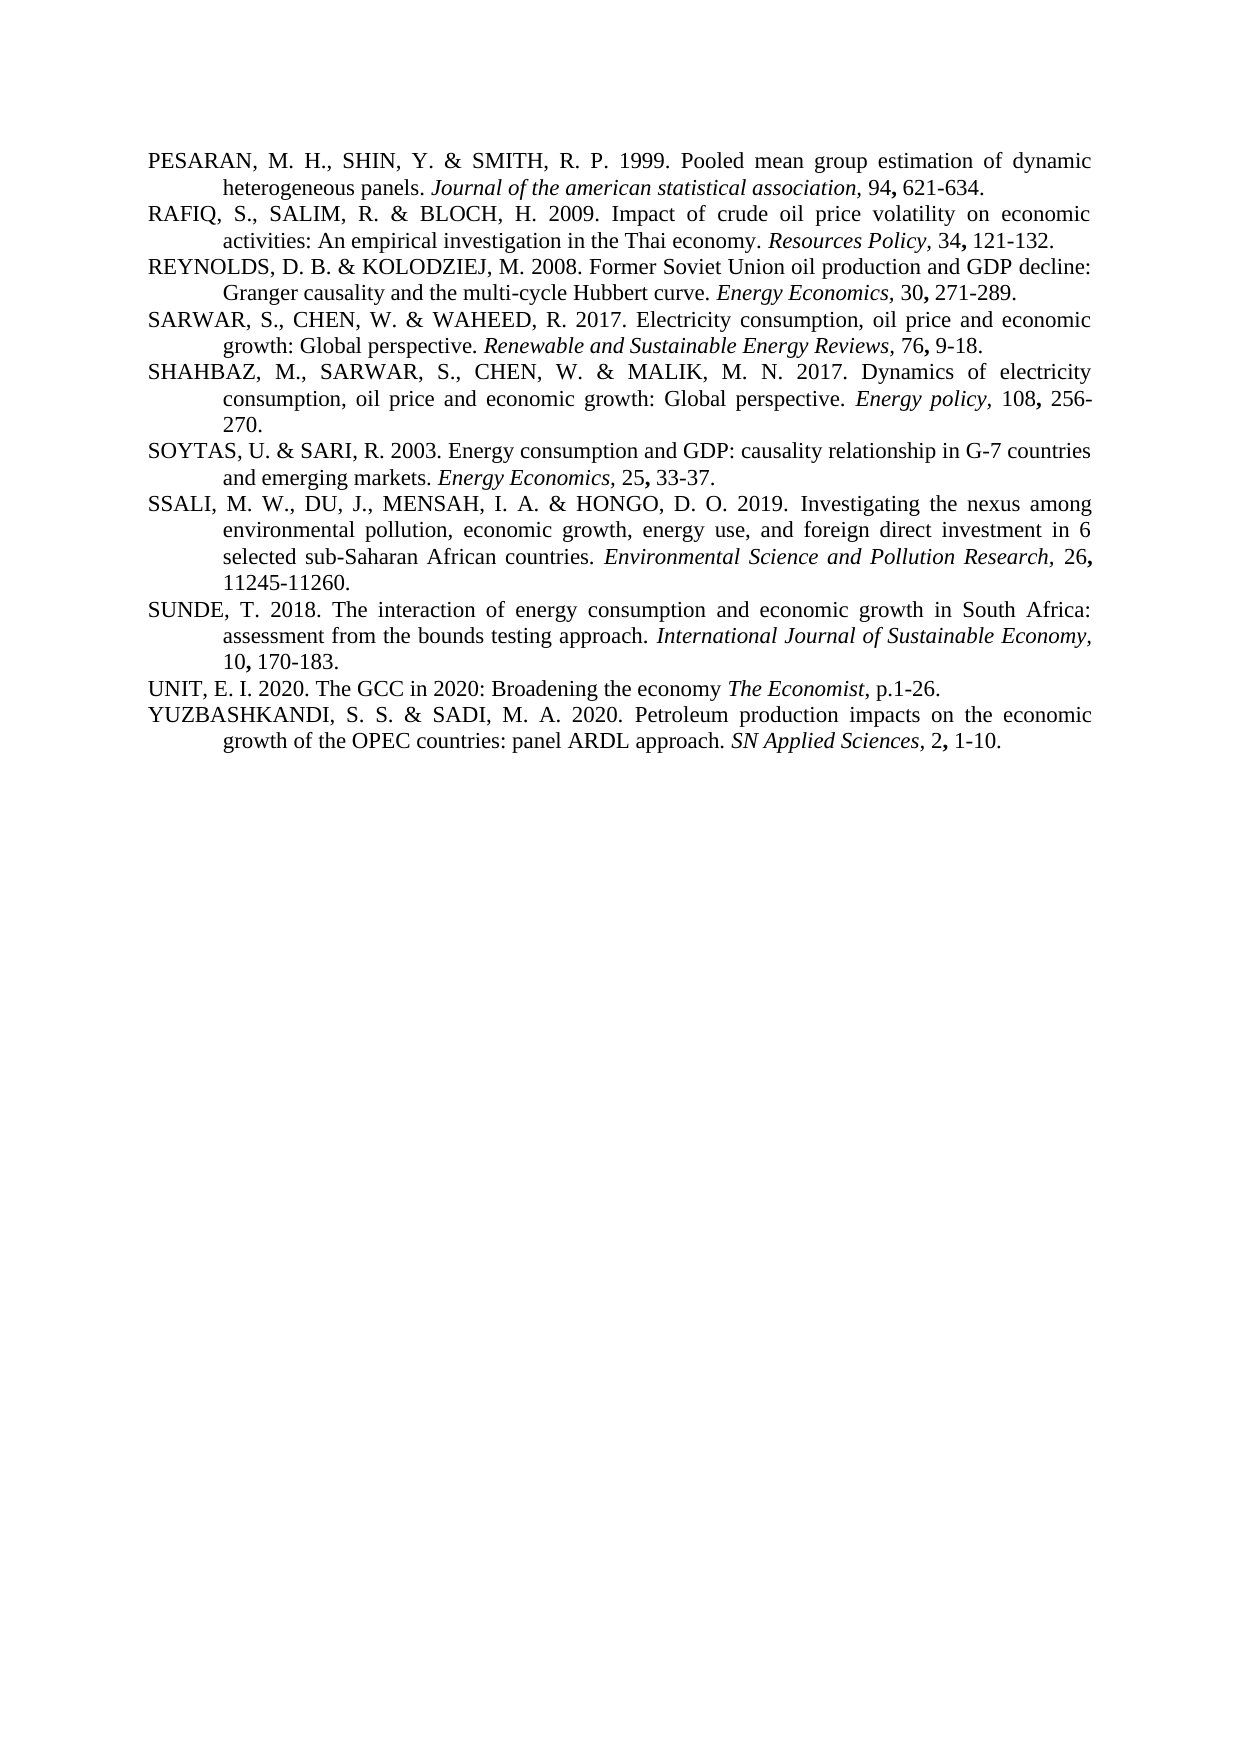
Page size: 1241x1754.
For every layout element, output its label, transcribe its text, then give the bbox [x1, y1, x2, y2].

text REYNOLDS, D. B. & KOLODZIEJ, M. 2008. Former Soviet Union oil production and GDP decline: Granger causality and the multi-cycle Hubbert curve. Energy Economics, 30, 271-289. [148, 253, 1093, 306]
text YUZBASHKANDI, S. S. & SADI, M. A. 2020. Petroleum production impacts on the economic growth of the OPEC countries: panel ARDL approach. SN Applied Sciences, 2, 1-10. [148, 701, 1093, 754]
text SOYTAS, U. & SARI, R. 2003. Energy consumption and GDP: causality relationship in G-7 countries and emerging markets. Energy Economics, 25, 33-37. [148, 437, 1093, 490]
text SHAHBAZ, M., SARWAR, S., CHEN, W. & MALIK, M. N. 2017. Dynamics of electricity consumption, oil price and economic growth: Global perspective. Energy policy, 108, 256-270. [148, 358, 1093, 437]
text UNIT, E. I. 2020. The GCC in 2020: Broadening the economy The Economist, p.1-26. [148, 675, 1093, 701]
text PESARAN, M. H., SHIN, Y. & SMITH, R. P. 1999. Pooled mean group estimation of dynamic heterogeneous panels. Journal of the american statistical association, 94, 621-634. [148, 148, 1093, 200]
text SSALI, M. W., DU, J., MENSAH, I. A. & HONGO, D. O. 2019. Investigating the nexus among environmental pollution, economic growth, energy use, and foreign direct investment in 6 selected sub-Saharan African countries. Environmental Science and Pollution Research, 26, 11245-11260. [148, 490, 1093, 596]
text SARWAR, S., CHEN, W. & WAHEED, R. 2017. Electricity consumption, oil price and economic growth: Global perspective. Renewable and Sustainable Energy Reviews, 76, 9-18. [148, 306, 1093, 358]
text SUNDE, T. 2018. The interaction of energy consumption and economic growth in South Africa: assessment from the bounds testing approach. International Journal of Sustainable Economy, 10, 170-183. [148, 596, 1093, 675]
text RAFIQ, S., SALIM, R. & BLOCH, H. 2009. Impact of crude oil price volatility on economic activities: An empirical investigation in the Thai economy. Resources Policy, 34, 121-132. [148, 200, 1093, 253]
